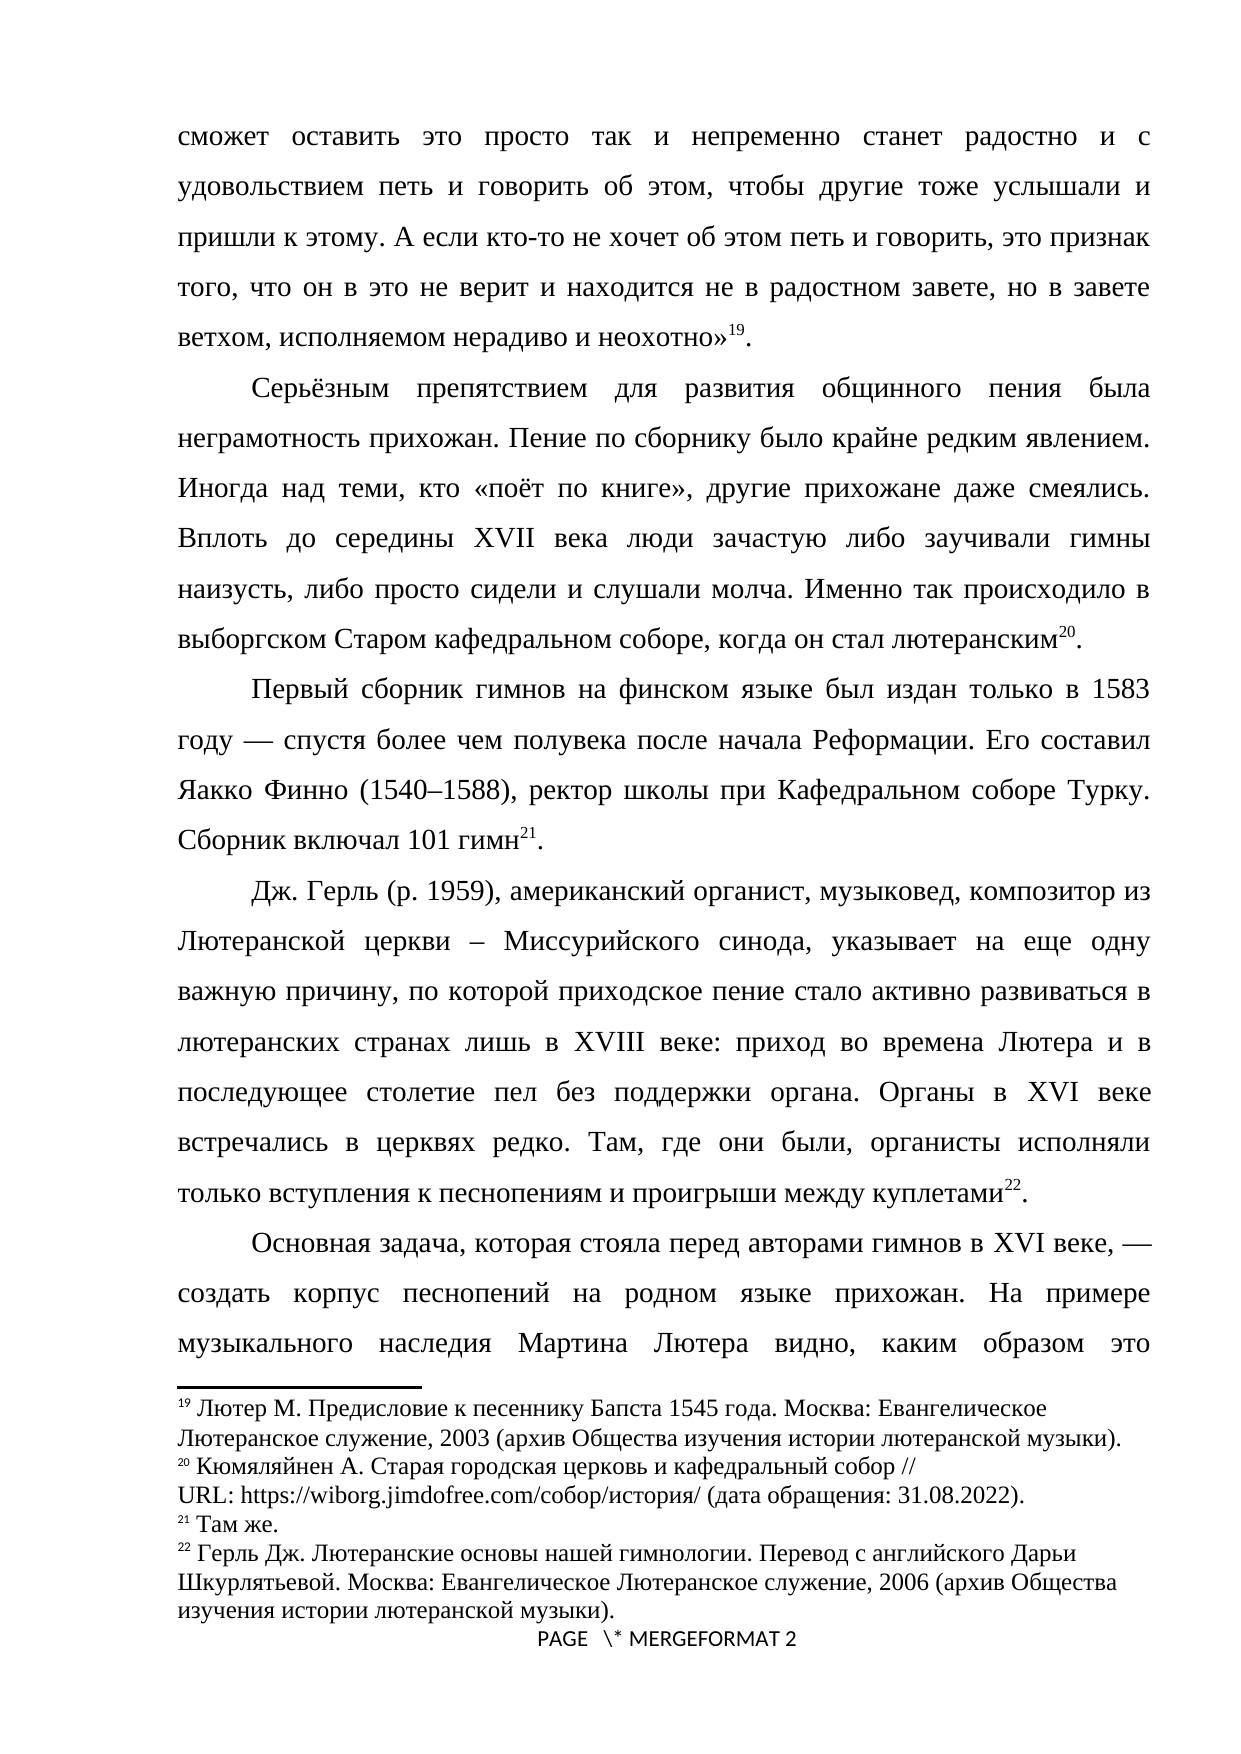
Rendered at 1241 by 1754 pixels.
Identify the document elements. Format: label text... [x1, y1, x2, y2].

text Дж. Герль (р. 1959), американский органист, музыковед, композитор из Лютеранской церкви – Миссурийского синода, указывает на еще одну важную причину, по которой приходское пение стало активно развиваться в лютеранских странах лишь в XVIII веке: приход во времена Лютера и в последующее столетие пел без поддержки органа. Органы в XVI веке встречались в церквях редко. Там, где они были, органисты исполняли только вступления к песнопениям и проигрыши между куплетами. [177, 873, 1152, 1208]
text Первый сборник гимнов на финском языке был издан только в 1583 году — спустя более чем полувека после начала Реформации. Его составил Яакко Финно (1540–1588), ректор школы при Кафедральном соборе Турку. Сборник включал 101 гимн. [177, 672, 1152, 856]
text Серьёзным препятствием для развития общинного пения была неграмотность прихожан. Пение по сборнику было крайне редким явлением. Иногда над теми, кто «поёт по книге», другие прихожане даже смеялись. Вплоть до середины XVII века люди зачастую либо заучивали гимны наизусть, либо просто сидели и слушали молча. Именно так происходило в выборгском Старом кафедральном соборе, когда он стал лютеранским. [177, 370, 1152, 655]
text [177, 118, 1152, 353]
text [177, 1225, 1152, 1359]
